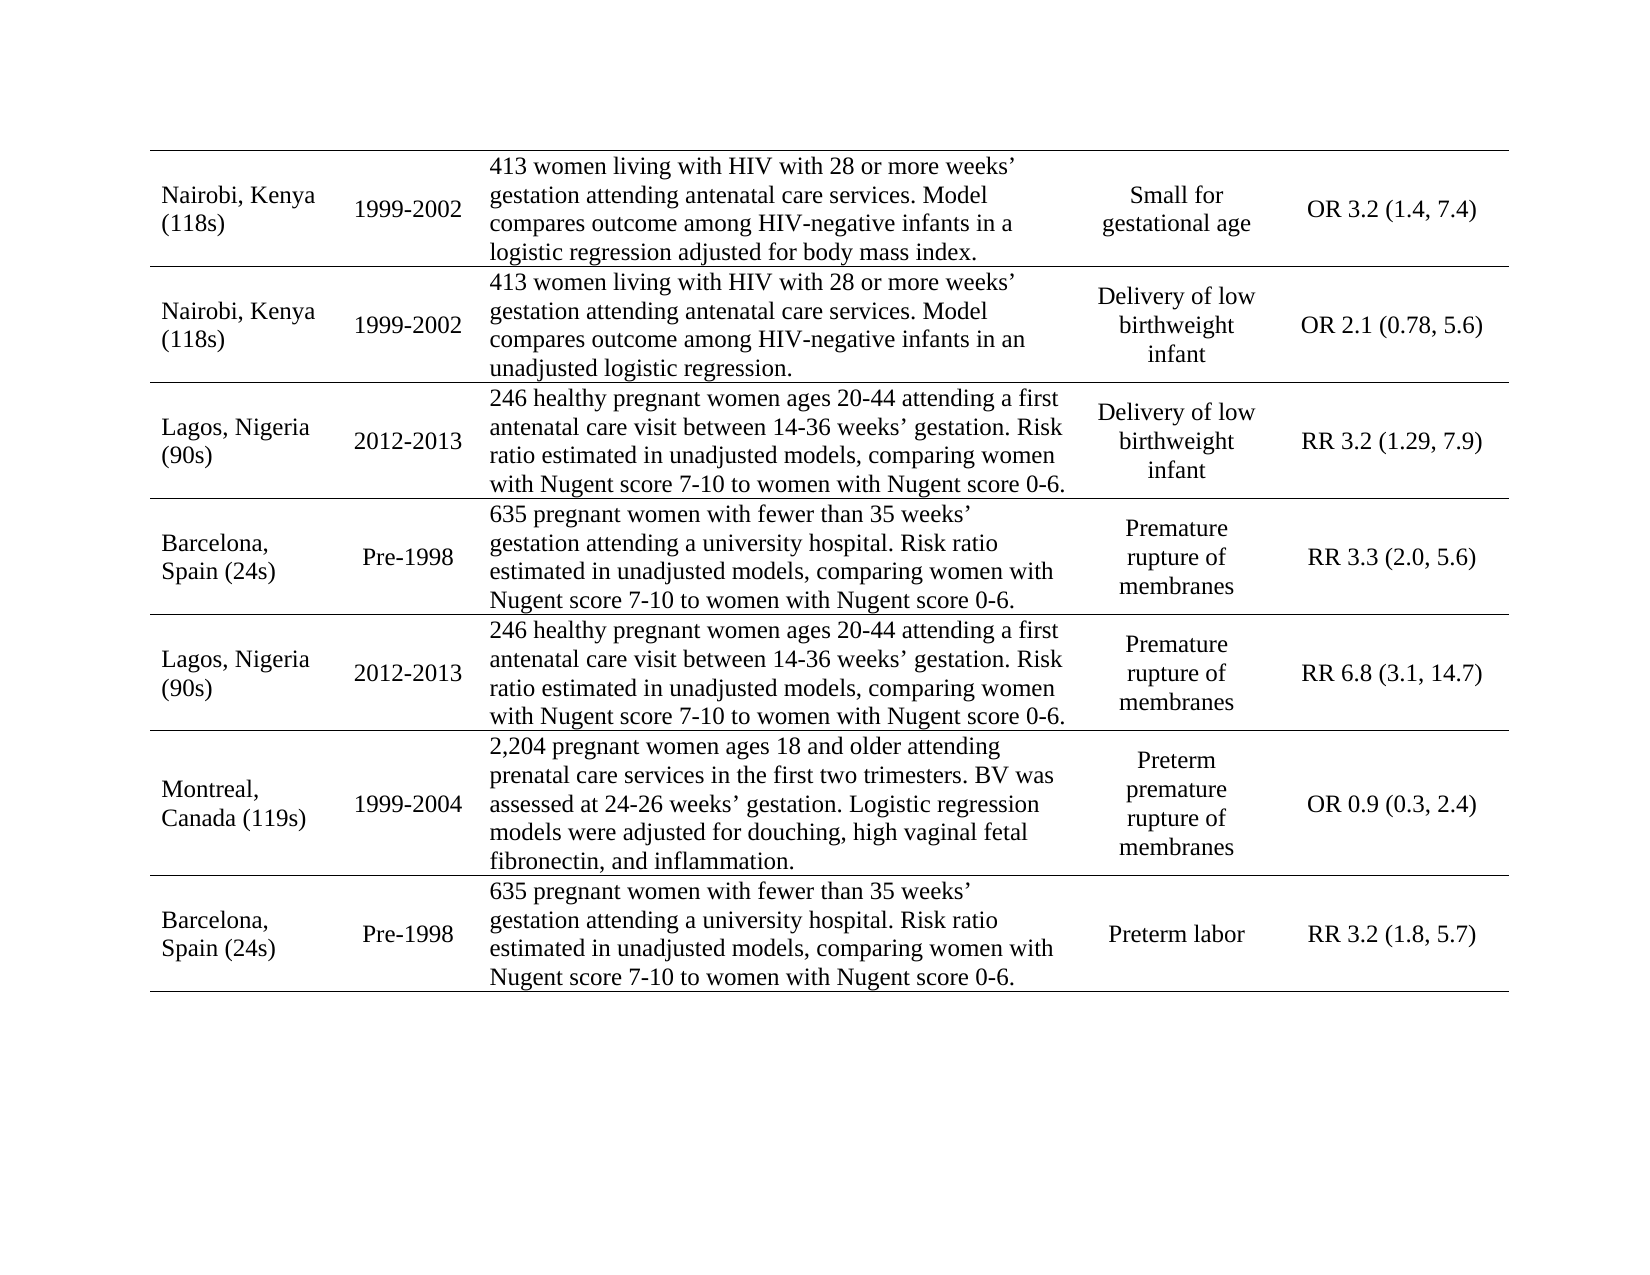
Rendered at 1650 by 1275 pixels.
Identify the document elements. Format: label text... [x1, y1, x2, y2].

table_cell Montreal, Canada (119s) [150, 731, 338, 875]
table_cell RR 3.2 (1.8, 5.7) [1275, 876, 1509, 991]
table_cell RR 3.3 (2.0, 5.6) [1275, 499, 1509, 614]
table_cell Delivery of low birthweight infant [1078, 267, 1275, 382]
table_cell Lagos, Nigeria (90s) [150, 615, 338, 730]
table_cell 413 women living with HIV with 28 or more weeks’ gestation attending antenatal care services. Model compares outcome among HIV-negative infants in an unadjusted logistic regression. [478, 267, 1078, 382]
table_cell 1999-2002 [338, 267, 478, 382]
table_cell OR 2.1 (0.78, 5.6) [1275, 267, 1509, 382]
table_cell 1999-2004 [338, 731, 478, 875]
table_cell Nairobi, Kenya (118s) [150, 151, 338, 266]
table_cell 2012-2013 [338, 615, 478, 730]
table_cell 2012-2013 [338, 383, 478, 498]
table_cell Preterm premature rupture of membranes [1078, 731, 1275, 875]
table_cell OR 0.9 (0.3, 2.4) [1275, 731, 1509, 875]
table_cell Delivery of low birthweight infant [1078, 383, 1275, 498]
table_cell Premature rupture of membranes [1078, 499, 1275, 614]
table_cell OR 3.2 (1.4, 7.4) [1275, 151, 1509, 266]
table_cell 635 pregnant women with fewer than 35 weeks’ gestation attending a university hospital. Risk ratio estimated in unadjusted models, comparing women with Nugent score 7-10 to women with Nugent score 0-6. [478, 876, 1078, 991]
table_cell Barcelona, Spain (24s) [150, 876, 338, 991]
table_cell 2,204 pregnant women ages 18 and older attending prenatal care services in the first two trimesters. BV was assessed at 24-26 weeks’ gestation. Logistic regression models were adjusted for douching, high vaginal fetal fibronectin, and inflammation. [478, 731, 1078, 875]
table_cell RR 3.2 (1.29, 7.9) [1275, 383, 1509, 498]
table_cell 1999-2002 [338, 151, 478, 266]
table_cell 413 women living with HIV with 28 or more weeks’ gestation attending antenatal care services. Model compares outcome among HIV-negative infants in a logistic regression adjusted for body mass index. [478, 151, 1078, 266]
table_cell Nairobi, Kenya (118s) [150, 267, 338, 382]
table_cell Preterm labor [1078, 876, 1275, 991]
table_cell Premature rupture of membranes [1078, 615, 1275, 730]
table_cell 635 pregnant women with fewer than 35 weeks’ gestation attending a university hospital. Risk ratio estimated in unadjusted models, comparing women with Nugent score 7-10 to women with Nugent score 0-6. [478, 499, 1078, 614]
table_cell Small for gestational age [1078, 151, 1275, 266]
table_cell Lagos, Nigeria (90s) [150, 383, 338, 498]
table_cell 246 healthy pregnant women ages 20-44 attending a first antenatal care visit between 14-36 weeks’ gestation. Risk ratio estimated in unadjusted models, comparing women with Nugent score 7-10 to women with Nugent score 0-6. [478, 383, 1078, 498]
table_cell Barcelona, Spain (24s) [150, 499, 338, 614]
table_cell RR 6.8 (3.1, 14.7) [1275, 615, 1509, 730]
table_cell Pre-1998 [338, 876, 478, 991]
table_cell 246 healthy pregnant women ages 20-44 attending a first antenatal care visit between 14-36 weeks’ gestation. Risk ratio estimated in unadjusted models, comparing women with Nugent score 7-10 to women with Nugent score 0-6. [478, 615, 1078, 730]
table_cell Pre-1998 [338, 499, 478, 614]
